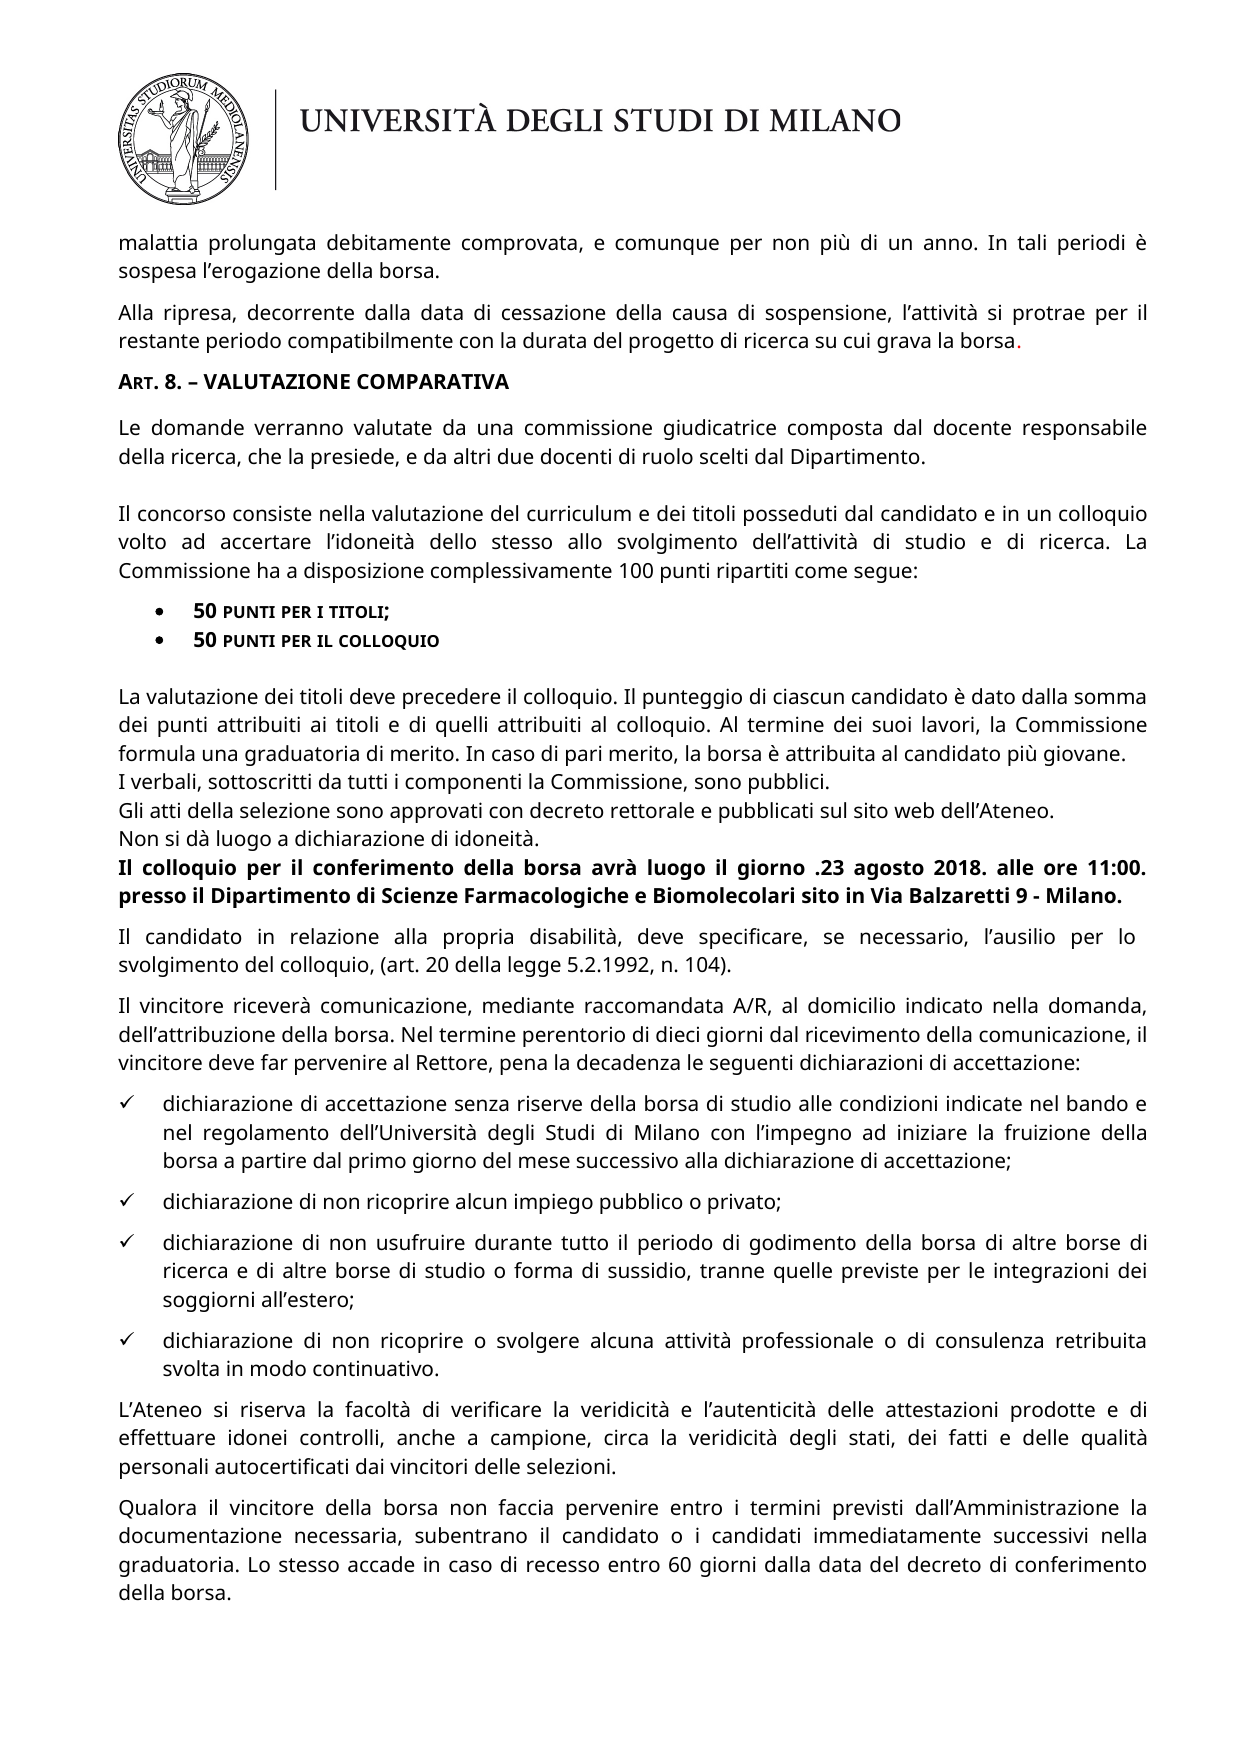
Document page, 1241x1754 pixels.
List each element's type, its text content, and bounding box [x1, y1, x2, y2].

text Le domande verranno valutate da una commissione giudicatrice composta dal docente responsabile della ricerca, che la presiede, e da altri due docenti di ruolo scelti dal Dipartimento. [118, 413, 1149, 470]
text Il concorso consiste nella valutazione del curriculum e dei titoli posseduti dal candidato e in un colloquio volto ad accertare l’idoneità dello stesso allo svolgimento dell’attività di studio e di ricerca. La Commissione ha a disposizione complessivamente 100 punti ripartiti come segue: [118, 499, 1149, 584]
list 50 punti per i titoli; [156, 597, 1149, 625]
text L’Ateneo si riserva la facoltà di verificare la veridicità e l’autenticità delle attestazioni prodotte e di effettuare idonei controlli, anche a campione, circa la veridicità degli stati, dei fatti e delle qualità personali autocertificati dai vincitori delle selezioni. [118, 1395, 1149, 1480]
text Non si dà luogo a dichiarazione di idoneità. [118, 824, 1149, 853]
text Art. 8. – VALUTAZIONE COMPARATIVA [118, 367, 1122, 395]
text Qualora il vincitore della borsa non faccia pervenire entro i termini previsti dall’Amministrazione la documentazione necessaria, subentrano il candidato o i candidati immediatamente successivi nella graduatoria. Lo stesso accade in caso di recesso entro 60 giorni dalla data del decreto di conferimento della borsa. [118, 1493, 1149, 1607]
subtitle I verbali, sottoscritti da tutti i componenti la Commissione, sono pubblici. [118, 767, 1149, 796]
text Il colloquio per il conferimento della borsa avrà luogo il giorno .23 agosto 2018. alle ore 11:00. presso il Dipartimento di Scienze Farmacologiche e Biomolecolari sito in Via Balzaretti 9 - Milano. [118, 853, 1149, 909]
text Il candidato in relazione alla propria disabilità, deve specificare, se necessario, l’ausilio per lo svolgimento del colloquio, (art. 20 della legge 5.2.1992, n. 104). [118, 922, 1137, 979]
list dichiarazione di non ricoprire o svolgere alcuna attività professionale o di consulenza retribuita svolta in modo continuativo. [118, 1326, 1149, 1383]
subtitle La valutazione dei titoli deve precedere il colloquio. Il punteggio di ciascun candidato è dato dalla somma dei punti attribuiti ai titoli e di quelli attribuiti al colloquio. Al termine dei suoi lavori, la Commissione formula una graduatoria di merito. In caso di pari merito, la borsa è attribuita al candidato più giovane. [118, 682, 1149, 767]
picture [118, 73, 901, 205]
list dichiarazione di non ricoprire alcun impiego pubblico o privato; [118, 1187, 1149, 1215]
list dichiarazione di non usufruire durante tutto il periodo di godimento della borsa di altre borse di ricerca e di altre borse di studio o forma di sussidio, tranne quelle previste per le integrazioni dei soggiorni all’estero; [118, 1228, 1149, 1313]
text Il vincitore riceverà comunicazione, mediante raccomandata A/R, al domicilio indicato nella domanda, dell’attribuzione della borsa. Nel termine perentorio di dieci giorni dal ricevimento della comunicazione, il vincitore deve far pervenire al Rettore, pena la decadenza le seguenti dichiarazioni di accettazione: [118, 991, 1149, 1077]
list dichiarazione di accettazione senza riserve della borsa di studio alle condizioni indicate nel bando e nel regolamento dell’Università degli Studi di Milano con l’impegno ad iniziare la fruizione della borsa a partire dal primo giorno del mese successivo alla dichiarazione di accettazione; [118, 1089, 1149, 1174]
subtitle Gli atti della selezione sono approvati con decreto rettorale e pubblicati sul sito web dell’Ateneo. [118, 796, 1149, 824]
list 50 punti per il colloquio [156, 625, 1149, 653]
text Alla ripresa, decorrente dalla data di cessazione della causa di sospensione, l’attività si protrae per il restante periodo compatibilmente con la durata del progetto di ricerca su cui grava la borsa. [118, 298, 1149, 354]
